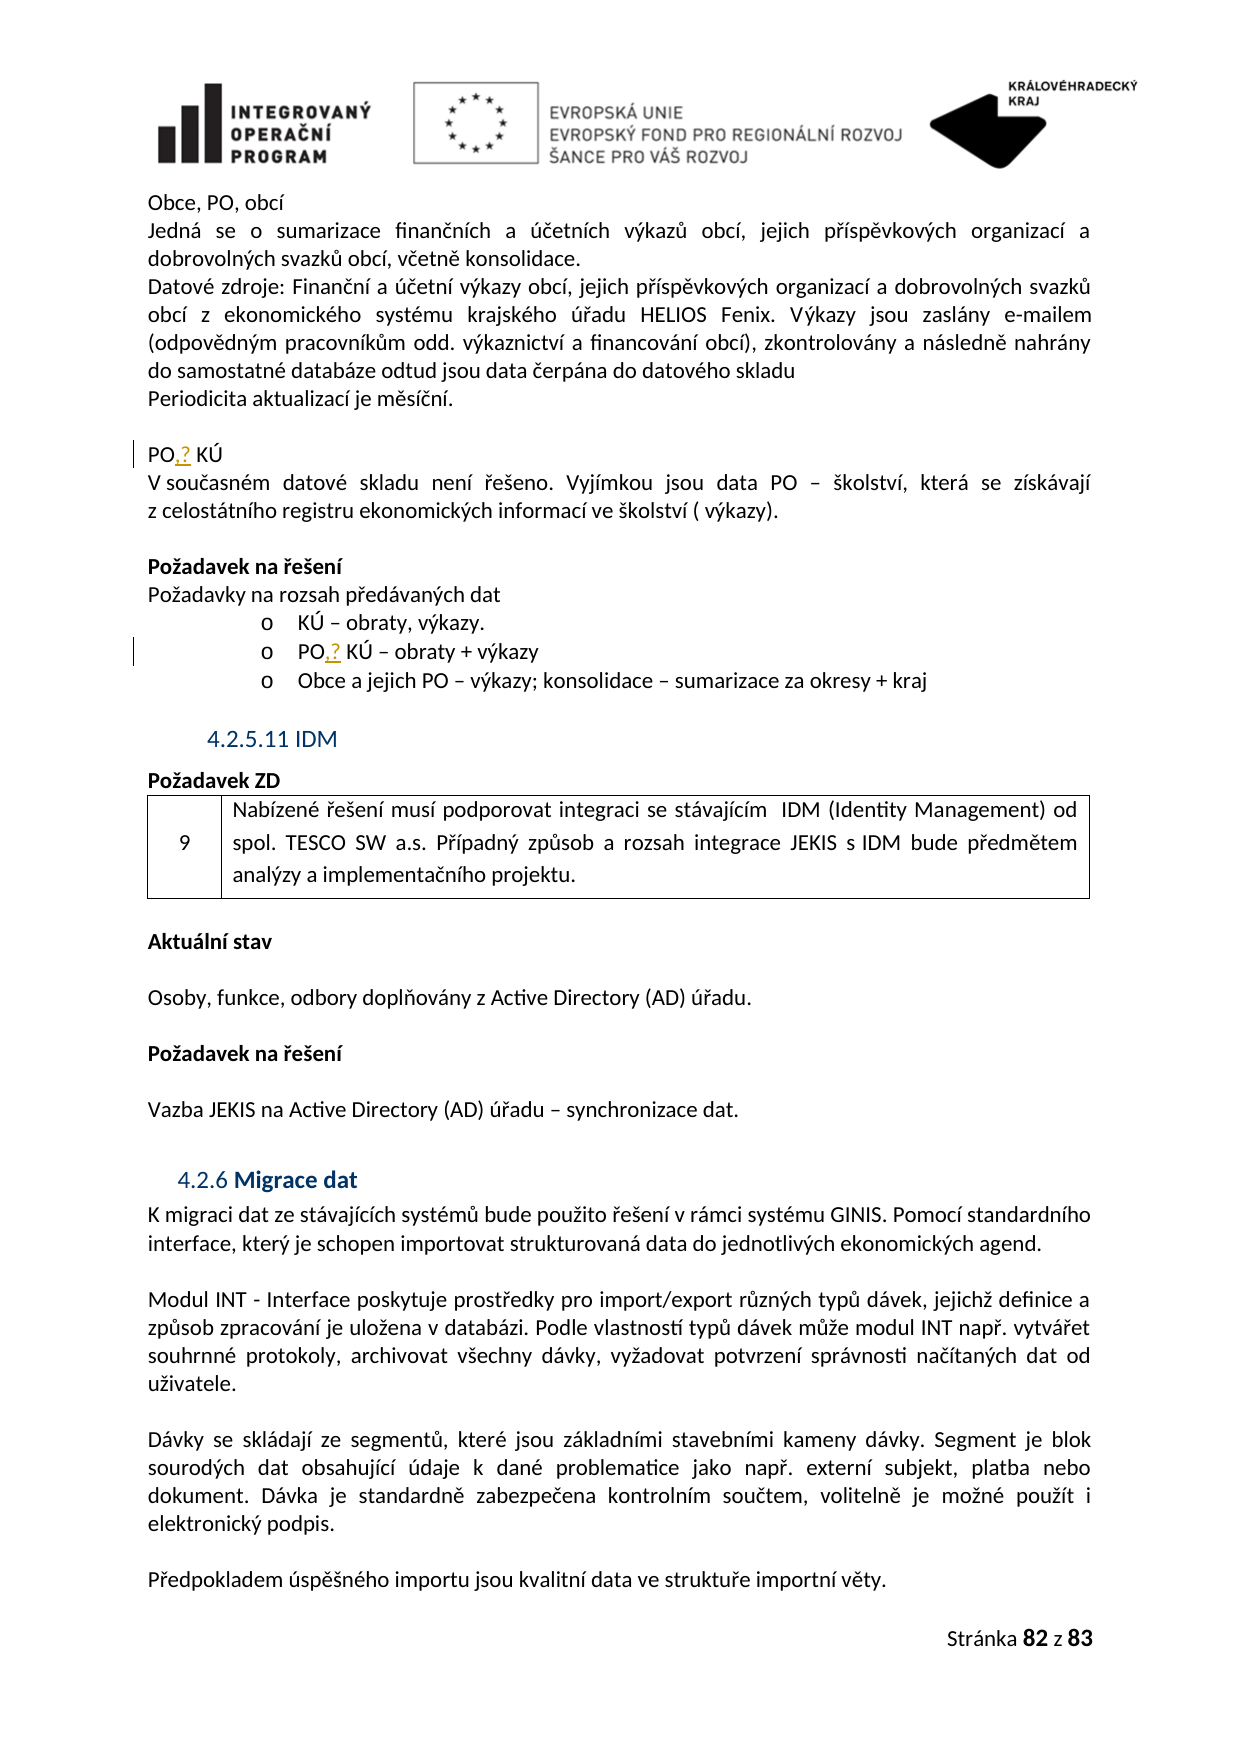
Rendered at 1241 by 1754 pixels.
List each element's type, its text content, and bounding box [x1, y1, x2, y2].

picture [147, 73, 1150, 188]
text Požadavek ZD [148, 767, 1093, 794]
text Osoby, funkce, odbory doplňovány z Active Directory (AD) úřadu. [148, 983, 1093, 1011]
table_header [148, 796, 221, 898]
text K migraci dat ze stávajících systémů bude použito řešení v rámci systému GINIS. Pomocí standardního interface, který je schopen importovat strukturovaná data do jednotlivých ekonomických agend. [148, 1201, 1093, 1257]
text Požadavek na řešení [148, 552, 1093, 580]
text Požadavek na řešení [148, 1039, 1093, 1067]
text Modul INT - Interface poskytuje prostředky pro import/export různých typů dávek, jejichž definice a způsob zpracování je uložena v databázi. Podle vlastností typů dávek může modul INT např. vytvářet souhrnné protokoly, archivovat všechny dávky, vyžadovat potvrzení správnosti načítaných dat od uživatele. [148, 1285, 1093, 1397]
list Obce a jejich PO – výkazy; konsolidace – sumarizace za okresy + kraj [260, 666, 1093, 696]
list PO KÚ – obraty + výkazy [260, 637, 1093, 666]
text PO KÚ [148, 440, 1093, 468]
subtitle Migrace dat [177, 1164, 1093, 1194]
text Vazba JEKIS na Active Directory (AD) úřadu – synchronizace dat. [148, 1095, 1093, 1123]
text Aktuální stav [148, 927, 1093, 955]
subtitle IDM [207, 723, 1093, 754]
text Datové zdroje: Finanční a účetní výkazy obcí, jejich příspěvkových organizací a dobrovolných svazků obcí z ekonomického systému krajského úřadu HELIOS Fenix. Výkazy jsou zaslány e-mailem (odpovědným pracovníkům odd. výkaznictví a financování obcí), zkontrolovány a následně nahrány do samostatné databáze odtud jsou data čerpána do datového skladu [148, 272, 1093, 384]
text Jedná se o sumarizace finančních a účetních výkazů obcí, jejich příspěvkových organizací a dobrovolných svazků obcí, včetně konsolidace. [148, 216, 1093, 272]
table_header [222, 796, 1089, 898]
list KÚ – obraty, výkazy. [260, 608, 1093, 637]
text Obce, PO, obcí [148, 188, 1093, 216]
text Periodicita aktualizací je měsíční. [148, 384, 1093, 412]
text Požadavky na rozsah předávaných dat [148, 580, 1093, 608]
text V současném datové skladu není řešeno. Vyjímkou jsou data PO – školství, která se získávají z celostátního registru ekonomických informací ve školství ( výkazy). [148, 468, 1093, 524]
text Dávky se skládají ze segmentů, které jsou základními stavebními kameny dávky. Segment je blok sourodých dat obsahující údaje k dané problematice jako např. externí subjekt, platba nebo dokument. Dávka je standardně zabezpečena kontrolním součtem, volitelně je možné použít i elektronický podpis. [148, 1425, 1093, 1537]
text Předpokladem úspěšného importu jsou kvalitní data ve struktuře importní věty. [148, 1565, 1093, 1593]
